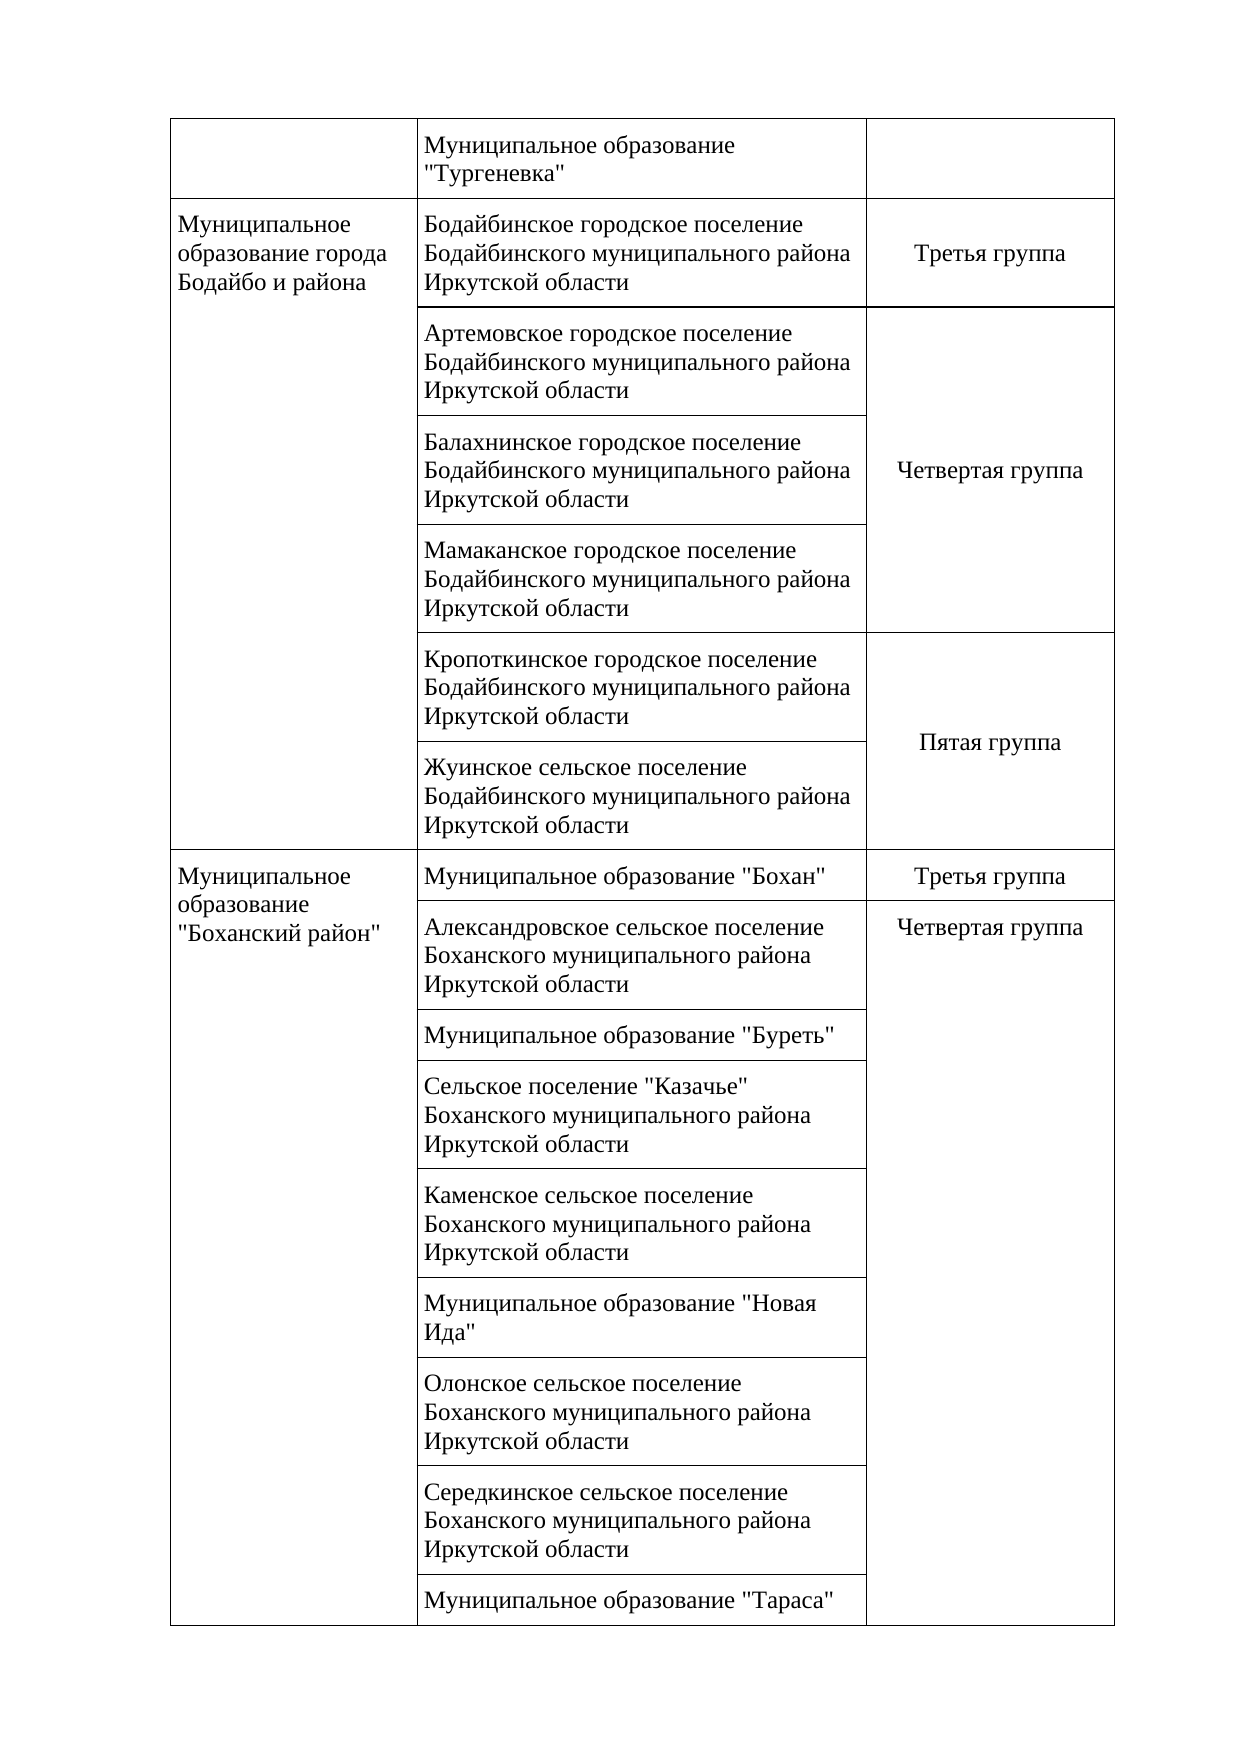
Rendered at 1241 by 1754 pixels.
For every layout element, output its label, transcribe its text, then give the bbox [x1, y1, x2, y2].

table_cell Мамаканское городское поселение Бодайбинского муниципального района Иркутской области [418, 525, 866, 632]
table_cell Третья группа [867, 850, 1114, 900]
table_cell Муниципальное образование "Буреть" [418, 1010, 866, 1060]
table_cell Третья группа [867, 199, 1114, 306]
table_cell Середкинское сельское поселение Боханского муниципального района Иркутской области [418, 1466, 866, 1574]
table_cell Олонское сельское поселение Боханского муниципального района Иркутской области [418, 1358, 866, 1465]
table_cell Каменское сельское поселение Боханского муниципального района Иркутской области [418, 1169, 866, 1277]
table_cell Кропоткинское городское поселение Бодайбинского муниципального района Иркутской области [418, 633, 866, 741]
table_cell Сельское поселение "Казачье" Боханского муниципального района Иркутской области [418, 1061, 866, 1168]
table_cell Александровское сельское поселение Боханского муниципального района Иркутской области [418, 901, 866, 1009]
table_cell Муниципальное образование "Тургеневка" [418, 119, 866, 198]
table_cell Четвертая группа [867, 901, 1114, 1625]
table_cell Четвертая группа [867, 308, 1114, 632]
table_cell Пятая группа [867, 633, 1114, 849]
table_cell Балахнинское городское поселение Бодайбинского муниципального района Иркутской области [418, 416, 866, 523]
table_cell Муниципальное образование "Боханский район" [171, 850, 417, 1625]
table_cell Бодайбинское городское поселение Бодайбинского муниципального района Иркутской области [418, 199, 866, 306]
table_cell Артемовское городское поселение Бодайбинского муниципального района Иркутской области [418, 308, 866, 415]
table_cell Муниципальное образование города Бодайбо и района [171, 199, 417, 849]
table_cell Муниципальное образование "Тараса" [418, 1575, 866, 1625]
table_cell Жуинское сельское поселение Бодайбинского муниципального района Иркутской области [418, 742, 866, 849]
table_cell Муниципальное образование "Новая Ида" [418, 1278, 866, 1357]
table_cell Муниципальное образование "Бохан" [418, 850, 866, 900]
